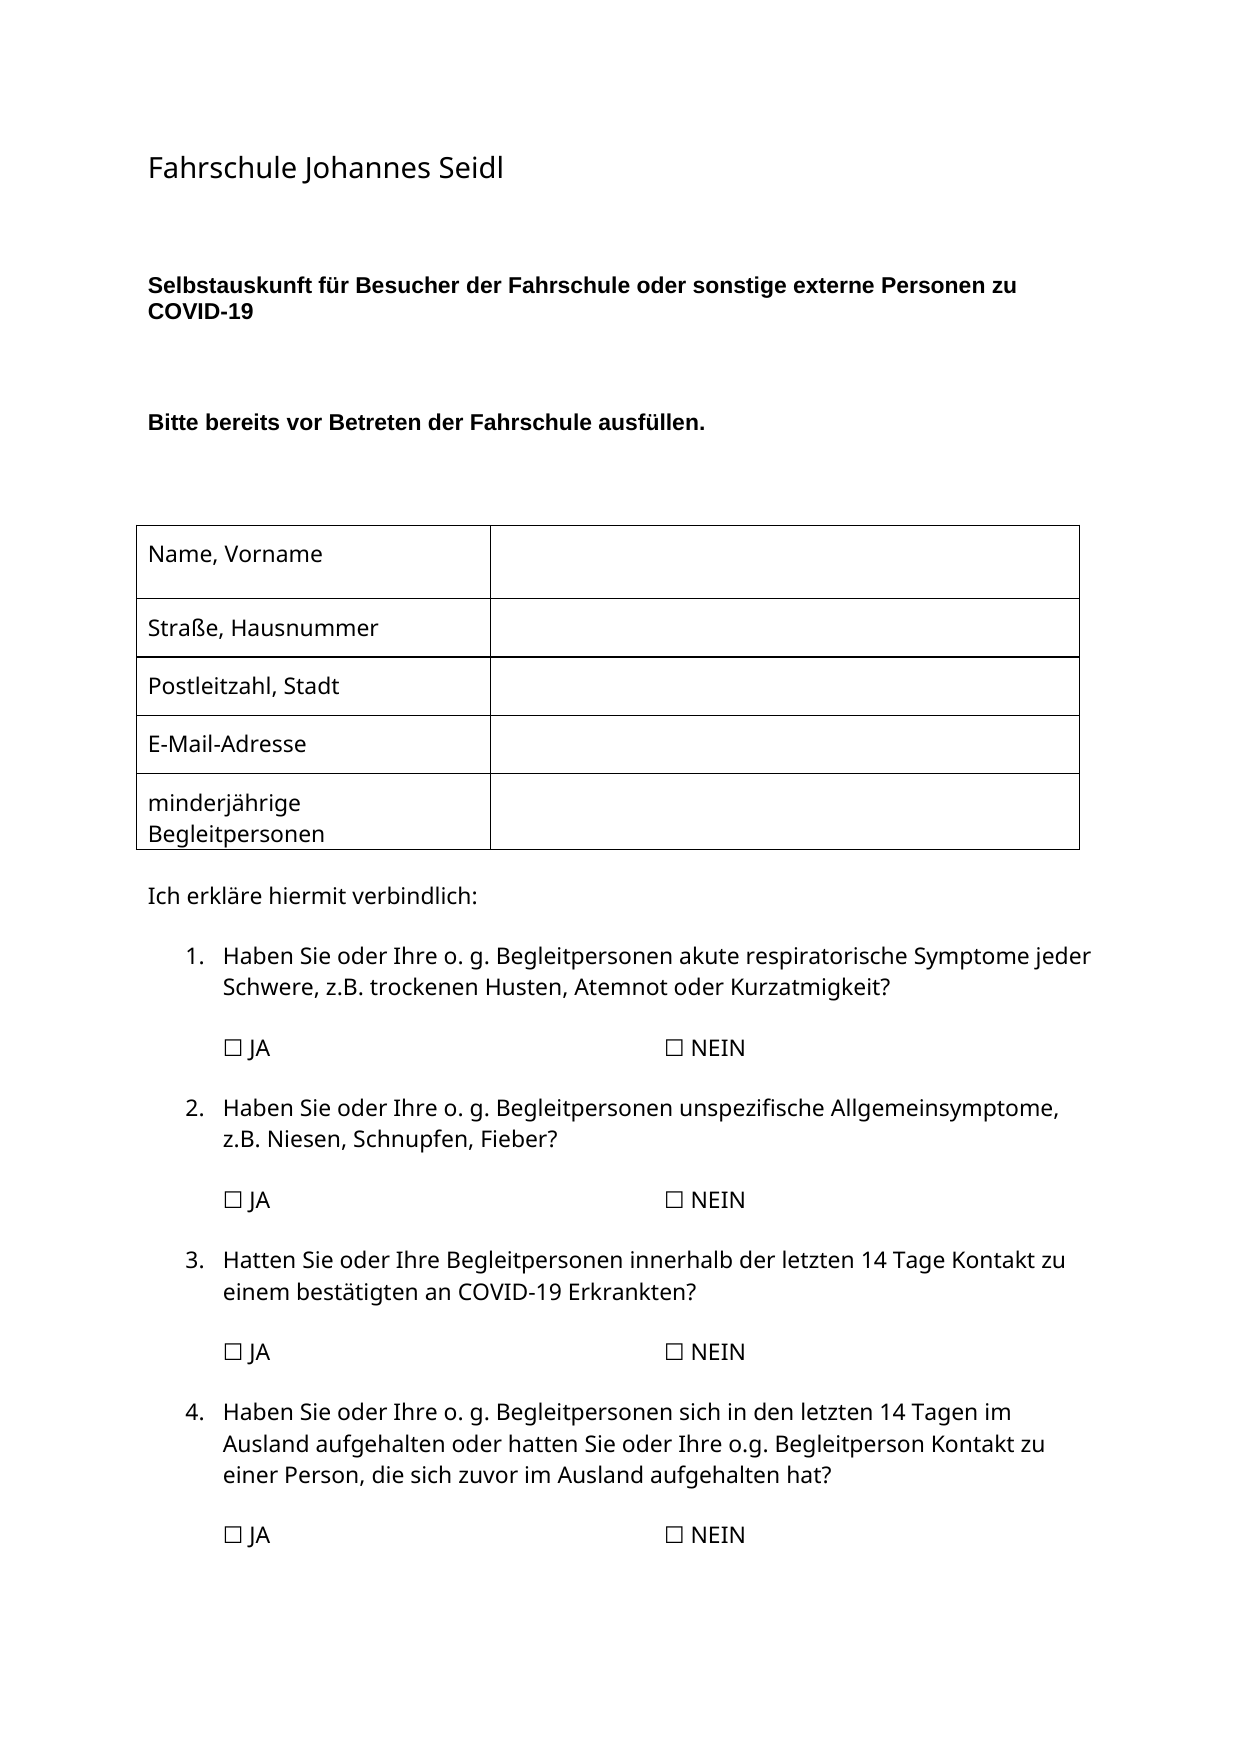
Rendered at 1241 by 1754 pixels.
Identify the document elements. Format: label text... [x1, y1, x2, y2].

text Bitte bereits vor Betreten der Fahrschule ausfüllen. [148, 409, 1093, 436]
table_header [491, 526, 1079, 598]
text ☐ JA ☐ NEIN [223, 1184, 1093, 1215]
table_cell [491, 658, 1079, 715]
table_cell Postleitzahl, Stadt [137, 658, 490, 715]
list Haben Sie oder Ihre o. g. Begleitpersonen akute respiratorische Symptome jeder Schwere, z.B. trockenen Husten, Atemnot oder Kurzatmigkeit? [185, 940, 1093, 1002]
table_cell [491, 716, 1079, 773]
table_cell Straße, Hausnummer [137, 599, 490, 656]
text Selbstauskunft für Besucher der Fahrschule oder sonstige externe Personen zu COVID-19 [148, 272, 1093, 325]
text Ich erkläre hiermit verbindlich: [148, 879, 1093, 911]
table_cell [491, 774, 1079, 849]
text ☐ JA ☐ NEIN [149, 1519, 1093, 1550]
list Hatten Sie oder Ihre Begleitpersonen innerhalb der letzten 14 Tage Kontakt zu einem bestätigten an COVID-19 Erkrankten? [185, 1244, 1093, 1307]
table_cell [491, 599, 1079, 656]
text ☐ JA ☐ NEIN [223, 1336, 1093, 1367]
table_header Name, Vorname [137, 526, 490, 598]
list Haben Sie oder Ihre o. g. Begleitpersonen sich in den letzten 14 Tagen im Ausland aufgehalten oder hatten Sie oder Ihre o.g. Begleitperson Kontakt zu einer Person, die sich zuvor im Ausland aufgehalten hat? [185, 1396, 1093, 1490]
list Haben Sie oder Ihre o. g. Begleitpersonen unspezifische Allgemeinsymptome, z.B. Niesen, Schnupfen, Fieber? [185, 1092, 1093, 1154]
text ☐ JA ☐ NEIN [223, 1032, 1093, 1063]
text Fahrschule Johannes Seidl [148, 148, 1093, 187]
table_cell minderjährige Begleitpersonen [137, 774, 490, 849]
table_cell E-Mail-Adresse [137, 716, 490, 773]
